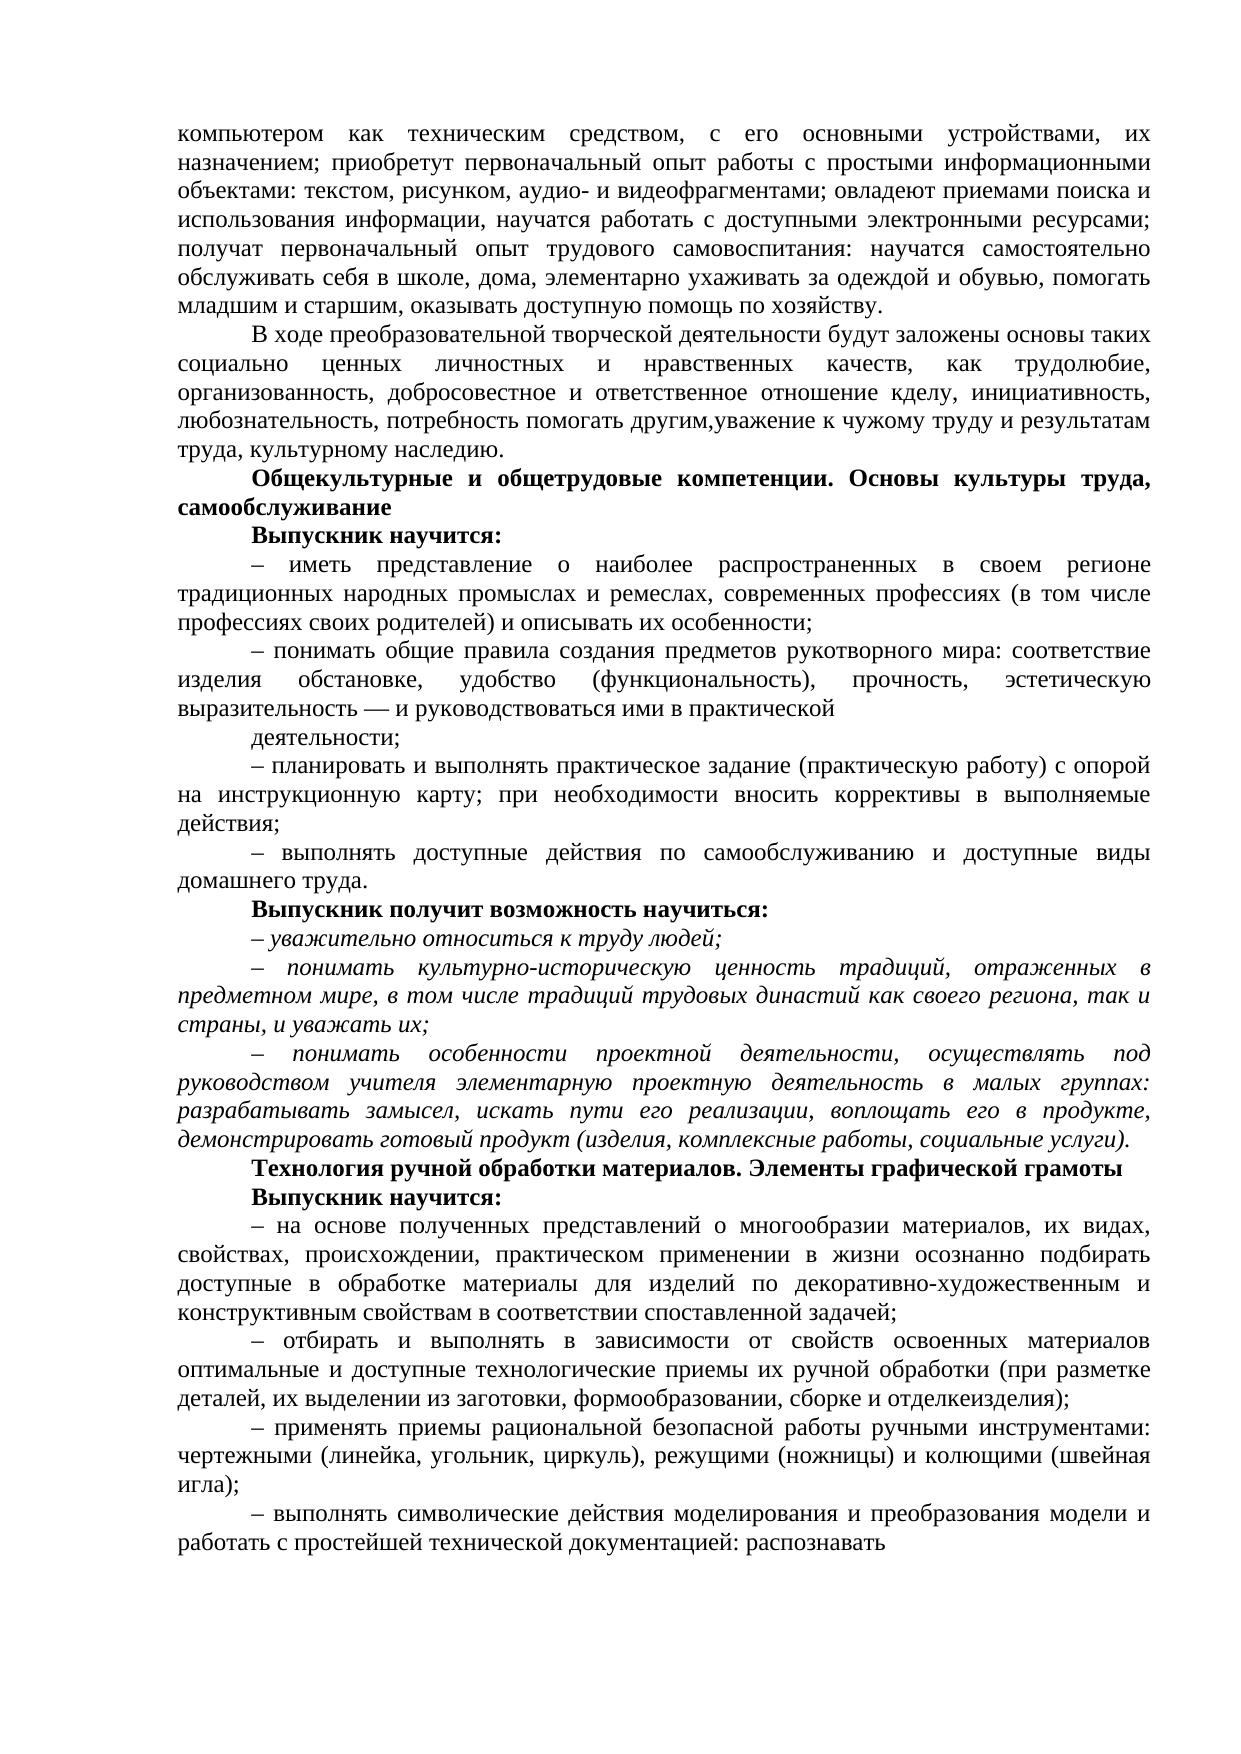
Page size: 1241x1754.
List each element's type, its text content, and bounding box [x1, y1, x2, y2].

text – понимать особенности проектной деятельности, осуществлять под руководством учителя элементарную проектную деятельность в малых группах: разрабатывать замысел, искать пути его реализации, воплощать его в продукте, демонстрировать готовый продукт (изделия, комплексные работы, социальные услуги). [177, 1038, 1152, 1153]
text – понимать культурно-историческую ценность традиций, отраженных в предметном мире, в том числе традиций трудовых династий как своего региона, так и страны, и уважать их; [177, 952, 1152, 1038]
text – на основе полученных представлений о многообразии материалов, их видах, свойствах, происхождении, практическом применении в жизни осознанно подбирать доступные в обработке материалы для изделий по декоративно-художественным и конструктивным свойствам в соответствии споставленной задачей; [177, 1211, 1152, 1326]
text – понимать общие правила создания предметов рукотворного мира: соответствие изделия обстановке, удобство (функциональность), прочность, эстетическую выразительность — и руководствоваться ими в практической [177, 636, 1152, 722]
text деятельности; [177, 722, 1152, 751]
text Общекультурные и общетрудовые компетенции. Основы культуры труда, самообслуживание [177, 463, 1152, 521]
text – планировать и выполнять практическое задание (практическую работу) с опорой на инструкционную карту; при необходимости вносить коррективы в выполняемые действия; [177, 751, 1152, 837]
text В ходе преобразовательной творческой деятельности будут заложены основы таких социально ценных личностных и нравственных качеств, как трудолюбие, организованность, добросовестное и ответственное отношение кделу, инициативность, любознательность, потребность помогать другим,уважение к чужому труду и результатам труда, культурному наследию. [177, 319, 1152, 463]
text – отбирать и выполнять в зависимости от свойств освоенных материалов оптимальные и доступные технологические приемы их ручной обработки (при разметке деталей, их выделении из заготовки, формообразовании, сборке и отделкеизделия); [177, 1326, 1152, 1412]
text Выпускник научится: [177, 1182, 1152, 1211]
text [177, 118, 1152, 319]
text Выпускник получит возможность научиться: [177, 894, 1152, 923]
text – уважительно относиться к труду людей; [177, 923, 1152, 952]
text – применять приемы рациональной безопасной работы ручными инструментами: чертежными (линейка, угольник, циркуль), режущими (ножницы) и колющими (швейная игла); [177, 1412, 1152, 1498]
text – выполнять доступные действия по самообслуживанию и доступные виды домашнего труда. [177, 837, 1152, 894]
text Технология ручной обработки материалов. Элементы графической грамоты [177, 1153, 1152, 1182]
text Выпускник научится: [177, 521, 1152, 549]
text – выполнять символические действия моделирования и преобразования модели и работать с простейшей технической документацией: распознавать [177, 1498, 1152, 1556]
text – иметь представление о наиболее распространенных в своем регионе традиционных народных промыслах и ремеслах, современных профессиях (в том числе профессиях своих родителей) и описывать их особенности; [177, 549, 1152, 636]
